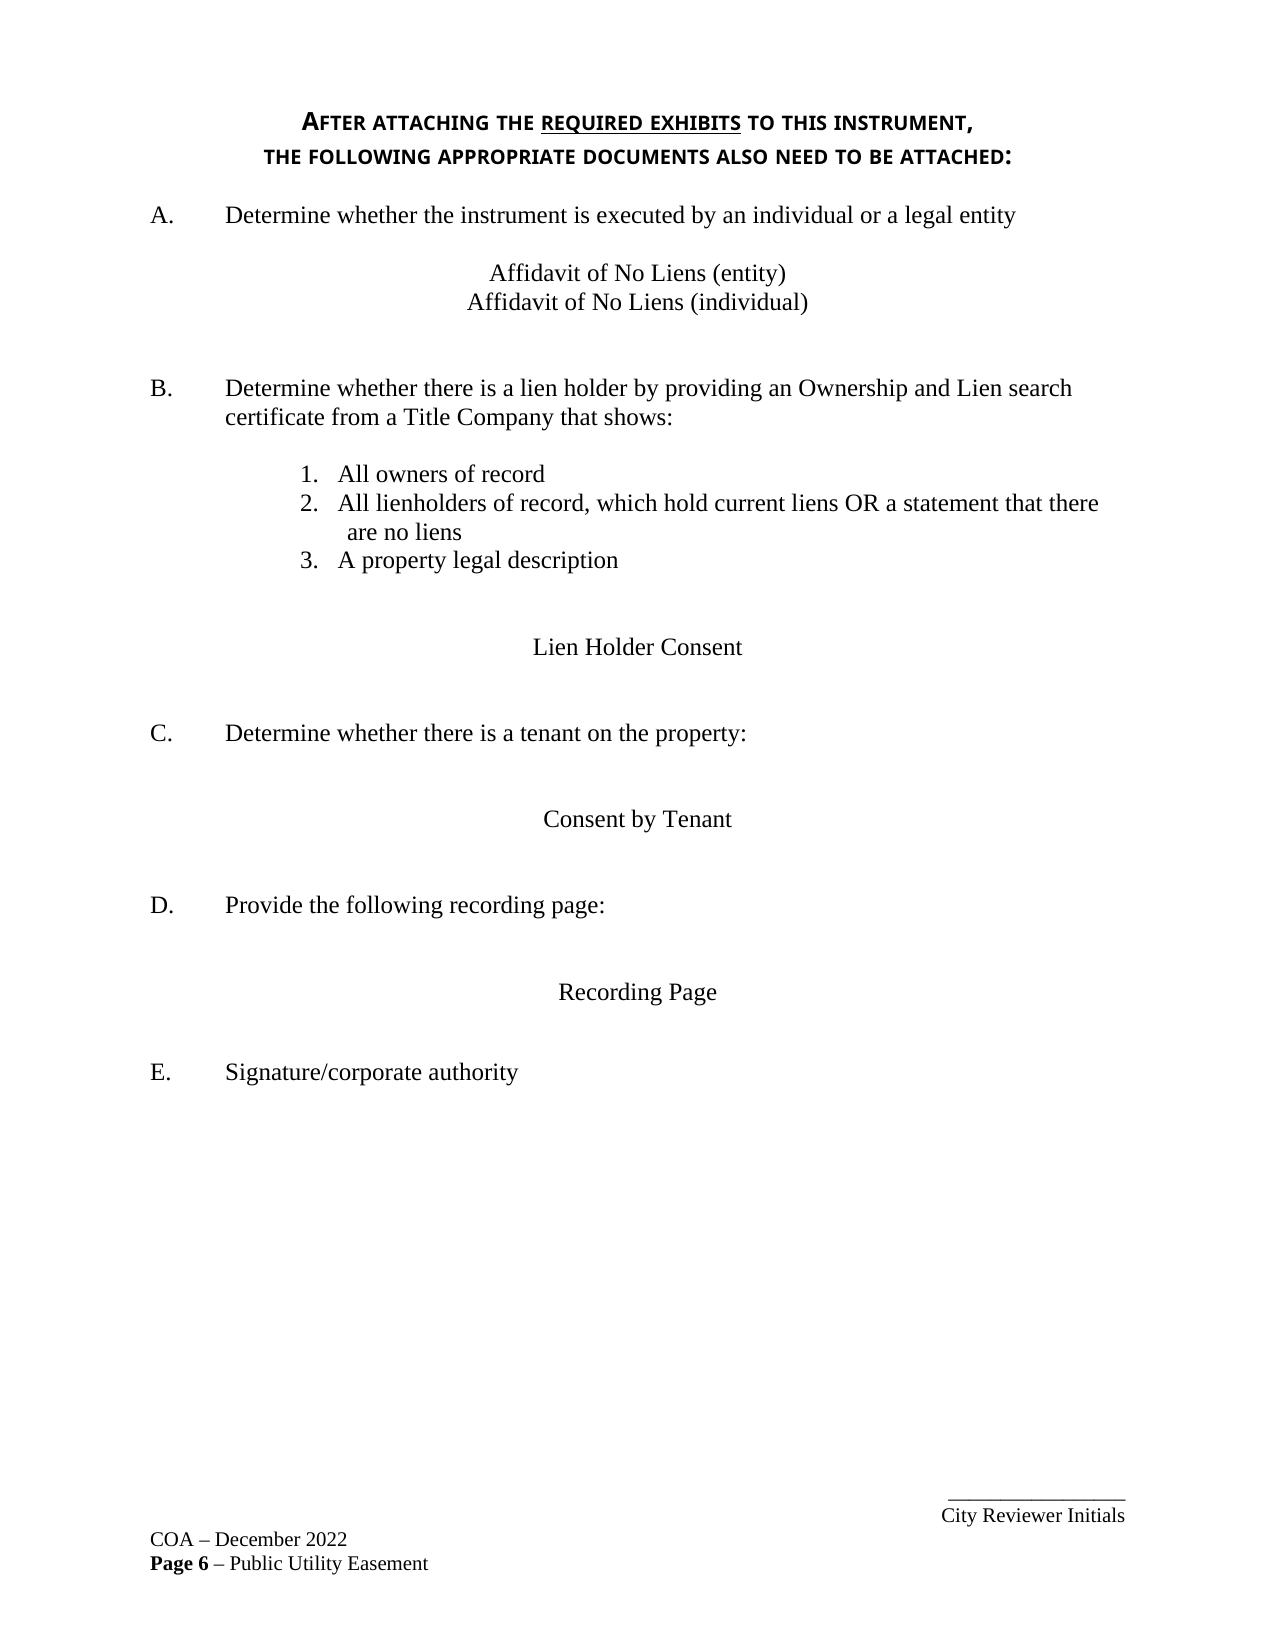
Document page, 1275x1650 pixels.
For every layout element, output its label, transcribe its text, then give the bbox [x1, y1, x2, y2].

title the following appropriate documents also need to be attached: [150, 138, 1125, 172]
title Affidavit of No Liens (entity) [150, 258, 1125, 287]
title C. Determine whether there is a tenant on the property: [150, 718, 1125, 747]
title Affidavit of No Liens (individual) [150, 287, 1125, 316]
title D. Provide the following recording page: [150, 891, 1125, 919]
text Lien Holder Consent [150, 632, 1125, 661]
title After attaching the required exhibits to this instrument, [150, 104, 1125, 138]
text Consent by Tenant [150, 804, 1125, 833]
title A. Determine whether the instrument is executed by an individual or a legal entity [150, 201, 1125, 229]
title B. Determine whether there is a lien holder by providing an Ownership and Lien search certificate from a Title Company that shows: [150, 373, 1125, 431]
title 3. A property legal description [300, 546, 1125, 574]
title 1. All owners of record [300, 459, 1125, 488]
text Recording Page [150, 977, 1125, 1006]
title 2. All lienholders of record, which hold current liens OR a statement that there are no liens [300, 488, 1125, 546]
text E. Signature/corporate authority [150, 1057, 1125, 1085]
